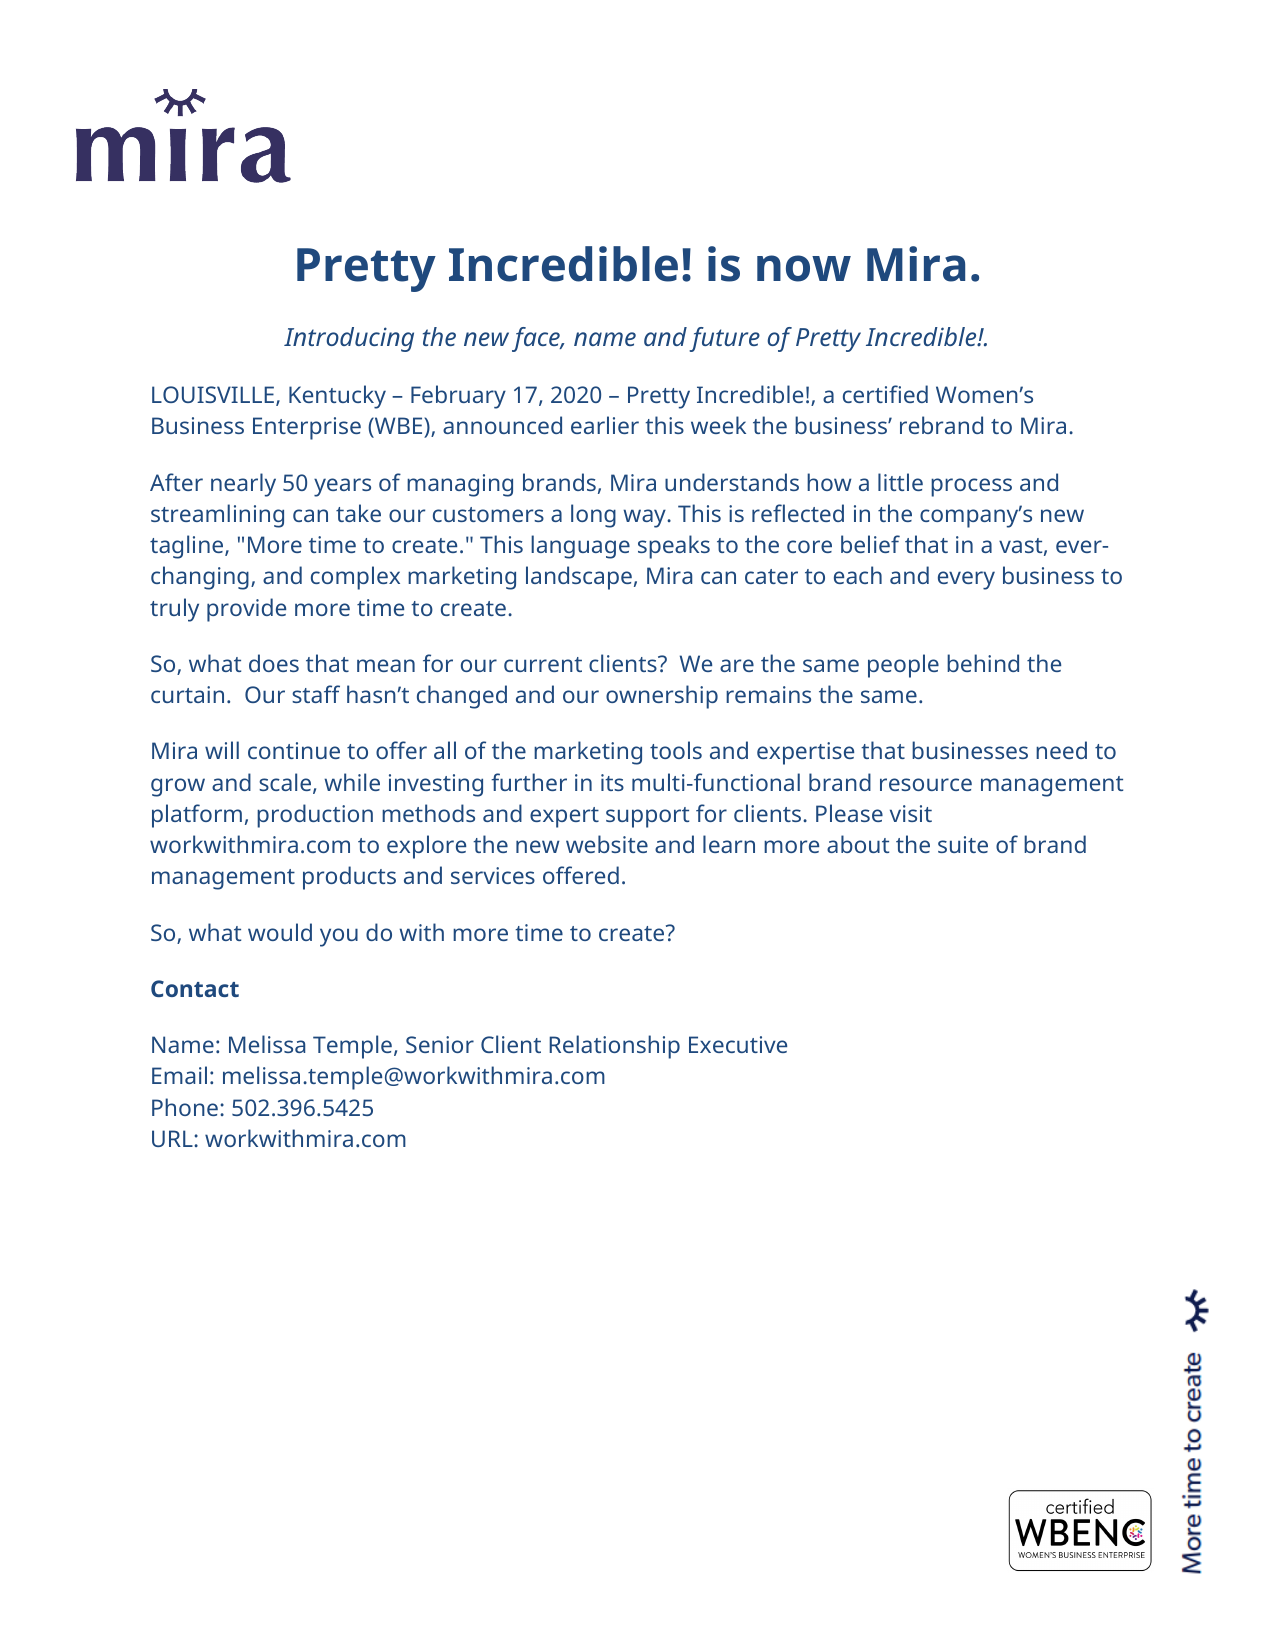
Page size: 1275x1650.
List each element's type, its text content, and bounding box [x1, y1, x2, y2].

text Email: melissa.temple@workwithmira.com [150, 1060, 1125, 1091]
text URL: workwithmira.com [150, 1123, 1125, 1154]
text So, what would you do with more time to create? [150, 916, 1125, 948]
text Phone: 502.396.5425 [150, 1091, 1125, 1123]
text LOUISVILLE, Kentucky – February 17, 2020 – Pretty Incredible!, a certified Women’s Business Enterprise (WBE), announced earlier this week the business’ rebrand to Mira. [150, 379, 1125, 441]
text Mira will continue to offer all of the marketing tools and expertise that businesses need to grow and scale, while investing further in its multi-functional brand resource management platform, production methods and expert support for clients. Please visit workwithmira.com to explore the new website and learn more about the suite of brand management products and services offered. [150, 735, 1125, 891]
text Name: Melissa Temple, Senior Client Relationship Executive [150, 1029, 1125, 1060]
text Contact [150, 973, 1125, 1004]
picture [1007, 1488, 1154, 1573]
text Pretty Incredible! is now Mira. [150, 232, 1125, 295]
picture [1170, 1284, 1219, 1589]
text Introducing the new face, name and future of Pretty Incredible!. [150, 320, 1125, 354]
text So, what does that mean for our current clients? We are the same people behind the curtain. Our staff hasn’t changed and our ownership remains the same. [150, 648, 1125, 710]
text After nearly 50 years of managing brands, Mira understands how a little process and streamlining can take our customers a long way. This is reflected in the company’s new tagline, "More time to create." This language speaks to the core belief that in a vast, ever-changing, and complex marketing landscape, Mira can cater to each and every business to truly provide more time to create. [150, 466, 1125, 623]
picture [75, 89, 291, 183]
